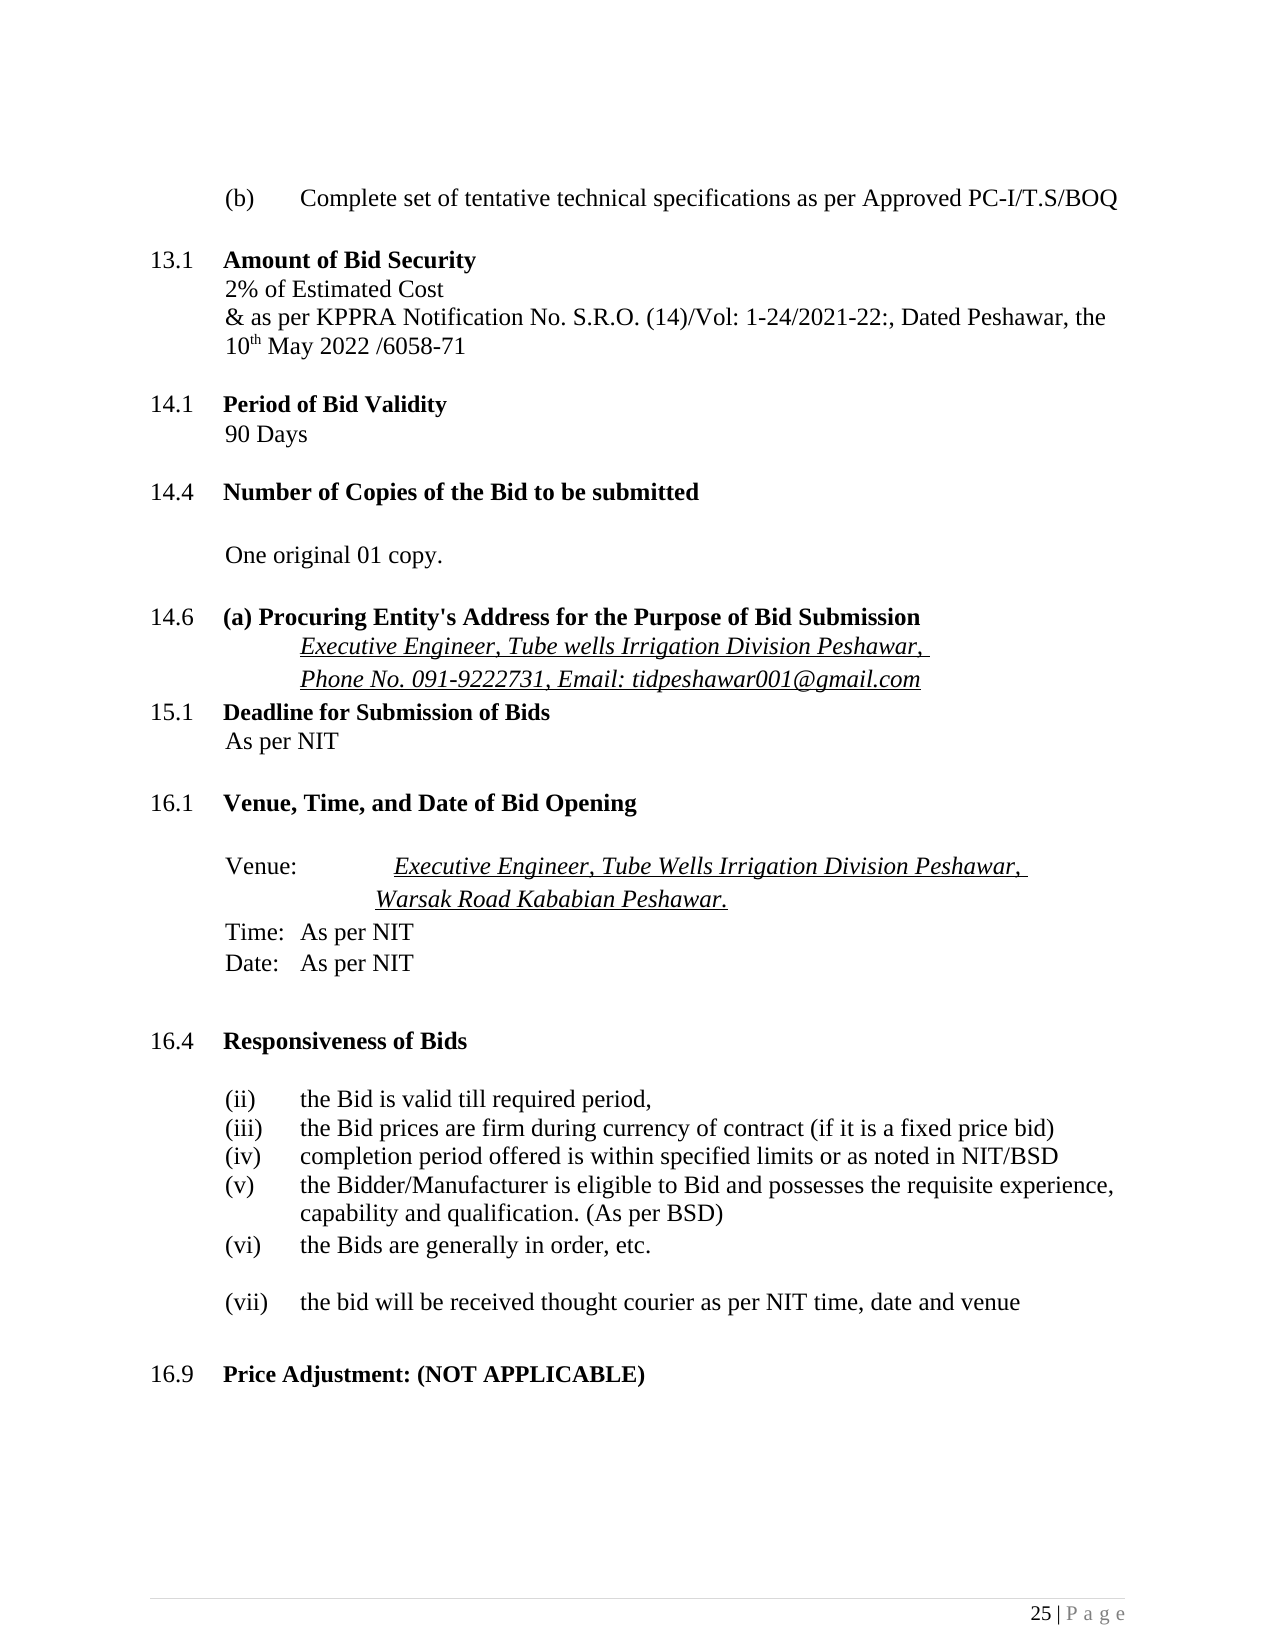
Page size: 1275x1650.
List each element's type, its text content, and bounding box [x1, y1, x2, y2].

text 2% of Estimated Cost [225, 274, 1125, 303]
text One original 01 copy. [225, 540, 1125, 568]
text 16.9 Price Adjustment: (NOT APPLICABLE) [150, 1359, 1125, 1388]
list the Bids are generally in order, etc. [225, 1230, 1125, 1258]
text 14.6 (a) Procuring Entity's Address for the Purpose of Bid Submission [150, 602, 1125, 631]
text Venue: Executive Engineer, Tube Wells Irrigation Division Peshawar, [150, 851, 1125, 879]
text As per NIT [225, 726, 1125, 754]
text Phone No. 091-9222731, Email: tidpeshawar001@gmail.com [300, 664, 1125, 693]
list the bid will be received thought courier as per NIT time, date and venue [225, 1287, 1125, 1316]
text Time: As per NIT [150, 917, 1125, 946]
list the Bidder/Manufacturer is eligible to Bid and possesses the requisite experience, capability and qualification. (As per BSD) [225, 1171, 1125, 1227]
text Executive Engineer, Tube wells Irrigation Division Peshawar, [300, 631, 1125, 660]
text 14.4 Number of Copies of the Bid to be submitted [150, 477, 1125, 506]
text Date: As per NIT [225, 948, 1125, 977]
text 14.1 Period of Bid Validity [150, 389, 1125, 417]
list completion period offered is within specified limits or as noted in NIT/BSD [225, 1141, 1125, 1170]
text 16.1 Venue, Time, and Date of Bid Opening [150, 788, 1125, 817]
list Complete set of tentative technical specifications as per Approved PC-I/T.S/BOQ [225, 183, 1125, 212]
text Warsak Road Kababian Peshawar. [300, 884, 1125, 912]
list the Bid prices are firm during currency of contract (if it is a fixed price bid) [225, 1113, 1125, 1141]
list the Bid is valid till required period, [225, 1084, 1125, 1113]
text & as per KPPRA Notification No. S.R.O. (14)/Vol: 1-24/2021-22:, Dated Peshawar, the 10th May 2022 /6058-71 [225, 303, 1125, 360]
text 90 Days [225, 420, 1125, 448]
text 16.4 Responsiveness of Bids [150, 1026, 1125, 1055]
text 15.1 Deadline for Submission of Bids [150, 697, 1125, 726]
text 13.1 Amount of Bid Security [150, 246, 1125, 274]
